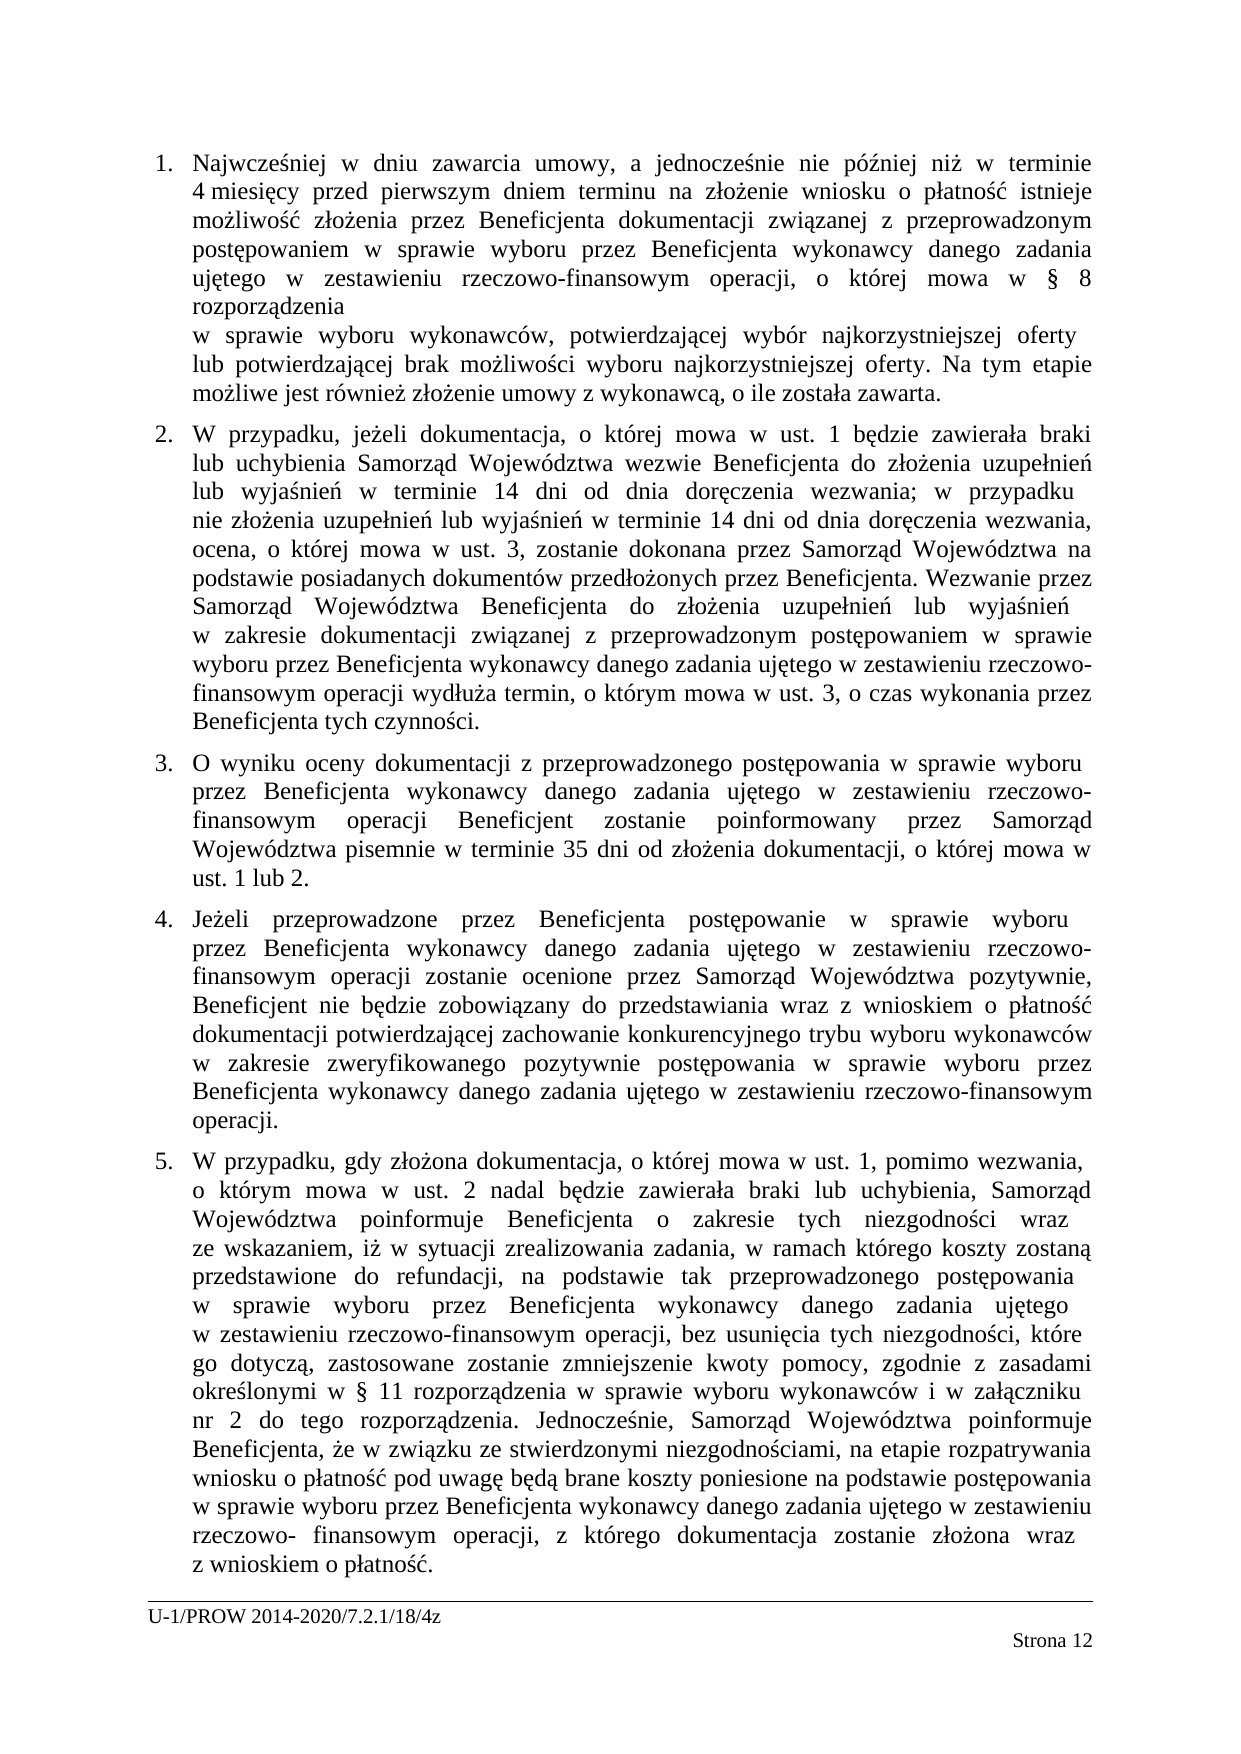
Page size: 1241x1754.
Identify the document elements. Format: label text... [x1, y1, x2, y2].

list W przypadku, gdy złożona dokumentacja, o której mowa w ust. 1, pomimo wezwania, o którym mowa w ust. 2 nadal będzie zawierała braki lub uchybienia, Samorząd Województwa poinformuje Beneficjenta o zakresie tych niezgodności wraz ze wskazaniem, iż w sytuacji zrealizowania zadania, w ramach którego koszty zostaną przedstawione do refundacji, na podstawie tak przeprowadzonego postępowania w sprawie wyboru przez Beneficjenta wykonawcy danego zadania ujętego w zestawieniu rzeczowo-finansowym operacji, bez usunięcia tych niezgodności, które go dotyczą, zastosowane zostanie zmniejszenie kwoty pomocy, zgodnie z zasadami określonymi w § 11 rozporządzenia w sprawie wyboru wykonawców i w załączniku nr 2 do tego rozporządzenia. Jednocześnie, Samorząd Województwa poinformuje Beneficjenta, że w związku ze stwierdzonymi niezgodnościami, na etapie rozpatrywania wniosku o płatność pod uwagę będą brane koszty poniesione na podstawie postępowania w sprawie wyboru przez Beneficjenta wykonawcy danego zadania ujętego w zestawieniu rzeczowo- finansowym operacji, z którego dokumentacja zostanie złożona wraz z wnioskiem o płatność. [154, 1146, 1093, 1578]
list Jeżeli przeprowadzone przez Beneficjenta postępowanie w sprawie wyboru przez Beneficjenta wykonawcy danego zadania ujętego w zestawieniu rzeczowo-finansowym operacji zostanie ocenione przez Samorząd Województwa pozytywnie, Beneficjent nie będzie zobowiązany do przedstawiania wraz z wnioskiem o płatność dokumentacji potwierdzającej zachowanie konkurencyjnego trybu wyboru wykonawców w zakresie zweryfikowanego pozytywnie postępowania w sprawie wyboru przez Beneficjenta wykonawcy danego zadania ujętego w zestawieniu rzeczowo-finansowym operacji. [154, 904, 1093, 1134]
list O wyniku oceny dokumentacji z przeprowadzonego postępowania w sprawie wyboru przez Beneficjenta wykonawcy danego zadania ujętego w zestawieniu rzeczowo- finansowym operacji Beneficjent zostanie poinformowany przez Samorząd Województwa pisemnie w terminie 35 dni od złożenia dokumentacji, o której mowa w ust. 1 lub 2. [154, 748, 1093, 891]
list Najwcześniej w dniu zawarcia umowy, a jednocześnie nie później niż w terminie 4 miesięcy przed pierwszym dniem terminu na złożenie wniosku o płatność istnieje możliwość złożenia przez Beneficjenta dokumentacji związanej z przeprowadzonym postępowaniem w sprawie wyboru przez Beneficjenta wykonawcy danego zadania ujętego w zestawieniu rzeczowo-finansowym operacji, o której mowa w § 8 rozporządzenia w sprawie wyboru wykonawców, potwierdzającej wybór najkorzystniejszej oferty lub potwierdzającej brak możliwości wyboru najkorzystniejszej oferty. Na tym etapie możliwe jest również złożenie umowy z wykonawcą, o ile została zawarta. [154, 148, 1093, 406]
list W przypadku, jeżeli dokumentacja, o której mowa w ust. 1 będzie zawierała braki lub uchybienia Samorząd Województwa wezwie Beneficjenta do złożenia uzupełnień lub wyjaśnień w terminie 14 dni od dnia doręczenia wezwania; w przypadku nie złożenia uzupełnień lub wyjaśnień w terminie 14 dni od dnia doręczenia wezwania, ocena, o której mowa w ust. 3, zostanie dokonana przez Samorząd Województwa na podstawie posiadanych dokumentów przedłożonych przez Beneficjenta. Wezwanie przez Samorząd Województwa Beneficjenta do złożenia uzupełnień lub wyjaśnień w zakresie dokumentacji związanej z przeprowadzonym postępowaniem w sprawie wyboru przez Beneficjenta wykonawcy danego zadania ujętego w zestawieniu rzeczowo-finansowym operacji wydłuża termin, o którym mowa w ust. 3, o czas wykonania przez Beneficjenta tych czynności. [154, 419, 1093, 735]
